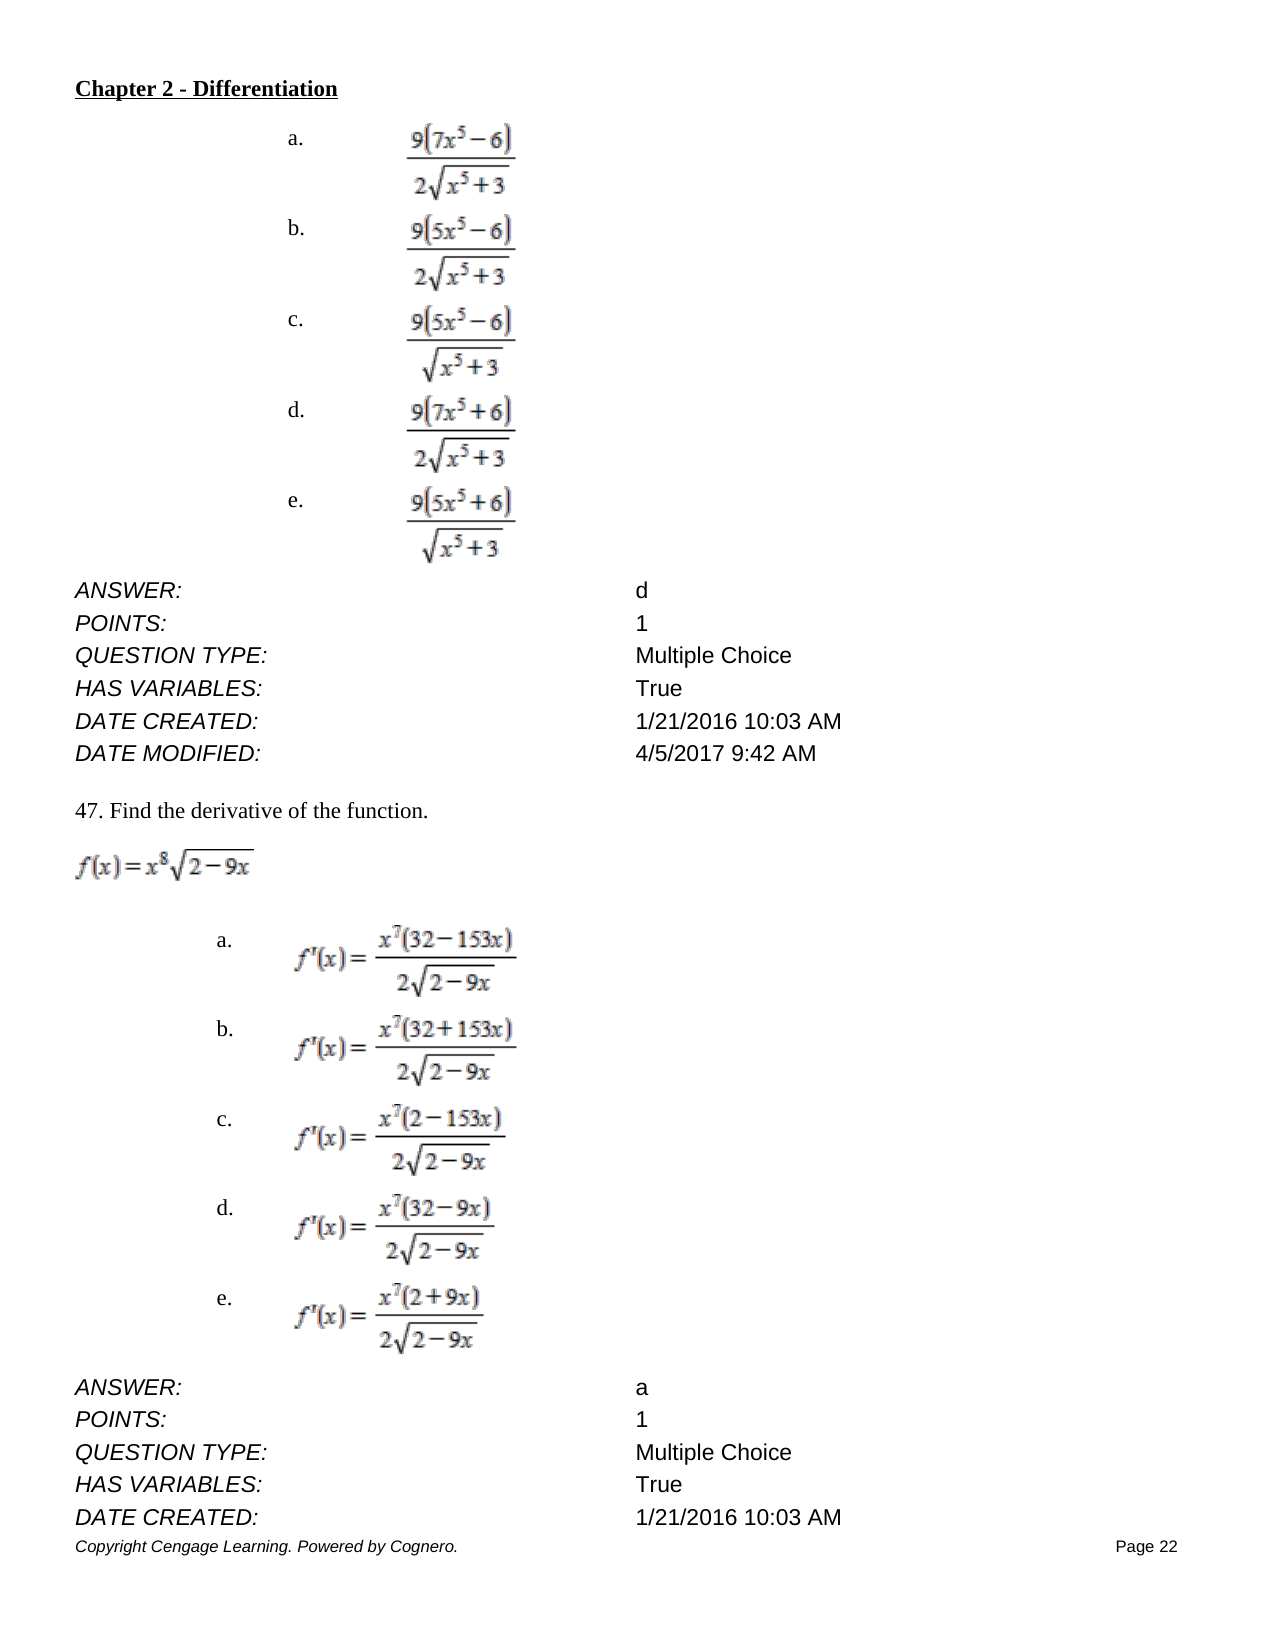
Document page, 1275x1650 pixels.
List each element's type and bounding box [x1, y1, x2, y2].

picture [75, 849, 254, 897]
picture [294, 1283, 487, 1362]
picture [404, 214, 519, 299]
picture [404, 123, 519, 208]
table_header [75, 797, 1200, 1533]
picture [294, 1104, 509, 1184]
picture [404, 395, 519, 481]
picture [294, 1194, 498, 1273]
picture [404, 486, 519, 571]
table_header [75, 121, 1200, 770]
picture [294, 1015, 520, 1094]
picture [294, 925, 520, 1005]
picture [404, 305, 519, 390]
